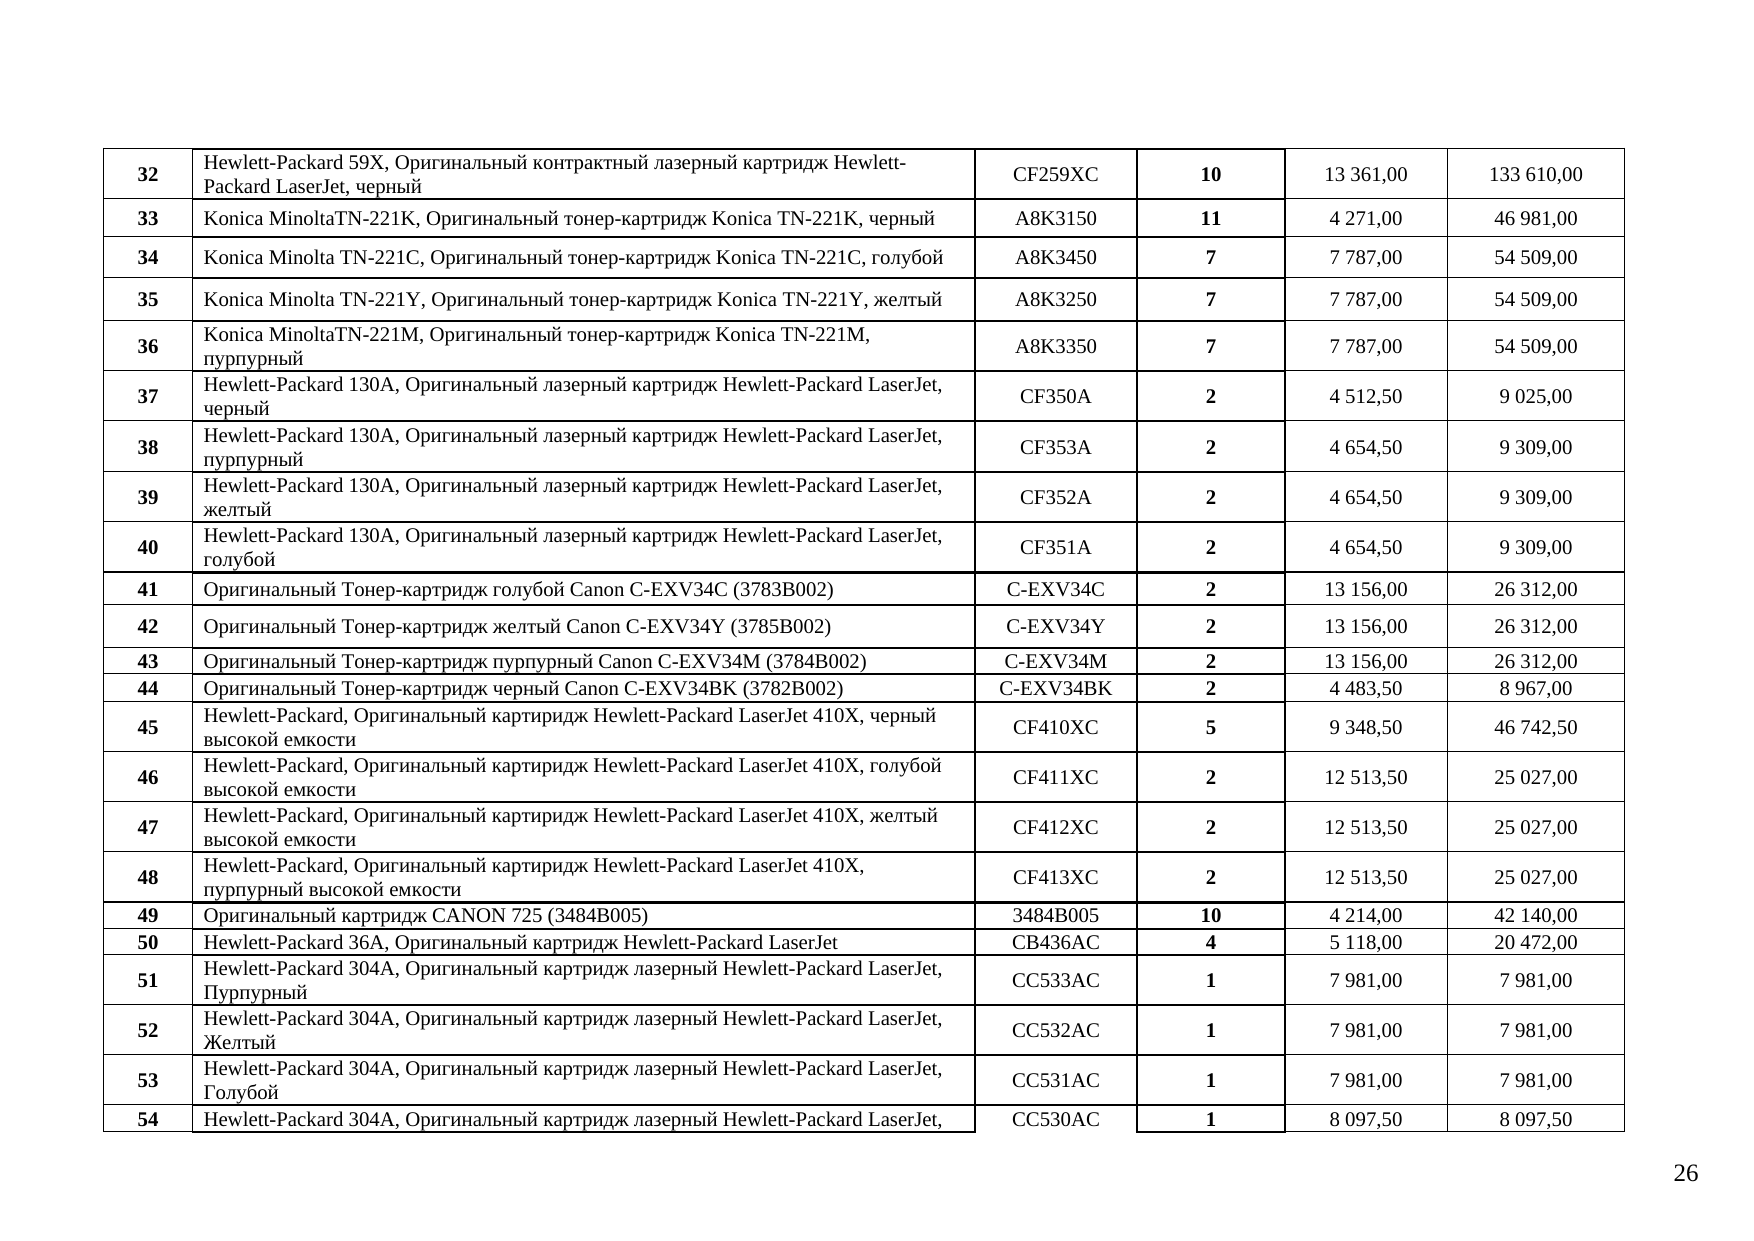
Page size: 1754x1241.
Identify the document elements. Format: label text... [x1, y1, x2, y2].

table_cell C-EXV34BK [976, 675, 1136, 701]
table_cell 7 [1138, 238, 1284, 277]
table_cell 26 312,00 [1448, 605, 1624, 647]
table_cell Hewlett-Packard 304A, Оригинальный картридж лазерный Hewlett-Packard LaserJet, Голубой [193, 1056, 974, 1104]
table_cell A8K3250 [976, 279, 1136, 320]
table_cell Оригинальный Тонер-картридж черный Canon C-EXV34BK (3782B002) [193, 675, 974, 701]
table_cell A8K3350 [976, 322, 1136, 370]
table_cell Konica Minolta TN-221C, Оригинальный тонер-картридж Konica TN-221C, голубой [193, 238, 974, 277]
table_cell 2 [1138, 372, 1284, 420]
table_cell CC531AC [976, 1056, 1136, 1104]
table_cell 51 [104, 955, 192, 1004]
table_cell 13 156,00 [1286, 648, 1447, 673]
table_cell 25 027,00 [1448, 852, 1624, 901]
table_cell 13 361,00 [1286, 149, 1447, 198]
table_cell 5 118,00 [1286, 929, 1447, 954]
table_cell 1 [1138, 1106, 1284, 1131]
table_cell 4 654,50 [1286, 421, 1447, 471]
table_cell Hewlett-Packard 130A, Оригинальный лазерный картридж Hewlett-Packard LaserJet, пурпурный [193, 422, 974, 471]
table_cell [193, 1106, 974, 1131]
table_cell 9 348,50 [1286, 702, 1447, 751]
table_cell 44 [104, 674, 192, 701]
table_cell Hewlett-Packard 304A, Оригинальный картридж лазерный Hewlett-Packard LaserJet, Пурпурный [193, 956, 974, 1004]
table_cell 7 981,00 [1286, 1005, 1447, 1054]
table_cell 9 025,00 [1448, 371, 1624, 420]
table_cell 10 [1138, 150, 1284, 198]
table_cell Hewlett-Packard, Оригинальный картиридж Hewlett-Packard LaserJet 410X, черный высокой емкости [193, 703, 974, 751]
table_cell 2 [1138, 853, 1284, 901]
table_cell 35 [104, 278, 192, 320]
table_cell 7 787,00 [1286, 237, 1447, 277]
table_cell C-EXV34M [976, 649, 1136, 673]
table_cell 38 [104, 421, 192, 471]
table_cell 26 312,00 [1448, 573, 1624, 603]
table_cell C-EXV34Y [976, 606, 1136, 647]
table_cell CC532AC [976, 1006, 1136, 1054]
table_cell 4 512,50 [1286, 371, 1447, 420]
table_cell 46 742,50 [1448, 702, 1624, 751]
table_cell 5 [1138, 703, 1284, 751]
table_cell Konica MinoltaTN-221K, Оригинальный тонер-картридж Konica TN-221K, черный [193, 200, 974, 236]
table_cell 54 509,00 [1448, 278, 1624, 320]
table_cell CF411XС [976, 753, 1136, 801]
table_cell 54 [104, 1105, 192, 1131]
table_cell 2 [1138, 606, 1284, 647]
table_cell 46 [104, 752, 192, 801]
table_cell 42 140,00 [1448, 903, 1624, 927]
table_cell 4 [1138, 930, 1284, 954]
table_cell 54 509,00 [1448, 237, 1624, 277]
table_cell 2 [1138, 473, 1284, 521]
table_cell 11 [1138, 200, 1284, 236]
table_cell 7 981,00 [1286, 955, 1447, 1004]
table_cell 42 [104, 605, 192, 647]
table_cell 45 [104, 702, 192, 751]
table_cell Оригинальный Тонер-картридж желтый Canon C-EXV34Y (3785B002) [193, 606, 974, 647]
table_cell Hewlett-Packard 130A, Оригинальный лазерный картридж Hewlett-Packard LaserJet, черный [193, 372, 974, 420]
table_cell 46 981,00 [1448, 199, 1624, 236]
table_cell 47 [104, 802, 192, 851]
table_cell CC530AC [976, 1106, 1136, 1131]
table_cell CF351A [976, 523, 1136, 571]
table_cell 37 [104, 371, 192, 420]
table_cell 53 [104, 1055, 192, 1104]
table_cell 34 [104, 237, 192, 277]
table_cell CF353A [976, 422, 1136, 471]
table_cell 20 472,00 [1448, 929, 1624, 954]
table_cell 33 [104, 199, 192, 236]
table_cell 8 097,50 [1286, 1105, 1447, 1131]
table_cell Оригинальный картридж CANON 725 (3484B005) [193, 904, 974, 927]
table_cell CF350A [976, 372, 1136, 420]
table_cell 32 [104, 149, 192, 198]
table_cell 25 027,00 [1448, 752, 1624, 801]
table_cell 3484B005 [976, 904, 1136, 927]
table_cell 7 981,00 [1448, 1055, 1624, 1104]
table_cell CF410XС [976, 703, 1136, 751]
table_cell Оригинальный Тонер-картридж голубой Canon C-EXV34C (3783B002) [193, 574, 974, 603]
table_cell Hewlett-Packard, Оригинальный картиридж Hewlett-Packard LaserJet 410X, пурпурный высокой емкости [193, 853, 974, 901]
table_cell 13 156,00 [1286, 605, 1447, 647]
table_cell CC533AC [976, 956, 1136, 1004]
table_cell Hewlett-Packard 304A, Оригинальный картридж лазерный Hewlett-Packard LaserJet, Желтый [193, 1006, 974, 1054]
table_cell 40 [104, 522, 192, 571]
table_cell Hewlett-Packard 130A, Оригинальный лазерный картридж Hewlett-Packard LaserJet, желтый [193, 473, 974, 521]
table_cell CF352A [976, 473, 1136, 521]
table_cell 2 [1138, 574, 1284, 603]
table_cell 48 [104, 852, 192, 901]
table_cell 41 [104, 573, 192, 603]
table_cell 1 [1138, 1056, 1284, 1104]
table_cell CF412XС [976, 803, 1136, 851]
table_cell Hewlett-Packard 59X, Оригинальный контрактный лазерный картридж Hewlett-Packard LaserJet, черный [193, 150, 974, 198]
table_cell 1 [1138, 956, 1284, 1004]
table_cell 8 097,50 [1448, 1105, 1624, 1131]
table_cell 2 [1138, 803, 1284, 851]
table_cell 2 [1138, 649, 1284, 673]
table_cell 12 513,50 [1286, 752, 1447, 801]
table_cell Konica MinoltaTN-221M, Оригинальный тонер-картридж Konica TN-221M, пурпурный [193, 322, 974, 370]
table_cell 7 [1138, 322, 1284, 370]
table_cell 25 027,00 [1448, 802, 1624, 851]
table_cell 54 509,00 [1448, 321, 1624, 370]
table_cell 9 309,00 [1448, 472, 1624, 521]
table_cell 9 309,00 [1448, 522, 1624, 571]
table_cell 4 483,50 [1286, 674, 1447, 701]
table_cell 10 [1138, 904, 1284, 927]
table_cell 2 [1138, 422, 1284, 471]
table_cell 13 156,00 [1286, 573, 1447, 603]
table_cell 12 513,50 [1286, 852, 1447, 901]
table_cell 7 787,00 [1286, 321, 1447, 370]
table_cell Hewlett-Packard 36A, Оригинальный картридж Hewlett-Packard LaserJet [193, 930, 974, 954]
table_cell Konica Minolta TN-221Y, Оригинальный тонер-картридж Konica TN-221Y, желтый [193, 279, 974, 320]
table_cell 26 312,00 [1448, 648, 1624, 673]
table_cell 39 [104, 472, 192, 521]
table_cell 7 [1138, 279, 1284, 320]
table_cell CB436AC [976, 930, 1136, 954]
table_cell 4 214,00 [1286, 903, 1447, 927]
table_cell A8K3150 [976, 200, 1136, 236]
table_cell 49 [104, 903, 192, 927]
table_cell A8K3450 [976, 238, 1136, 277]
table_cell CF413XС [976, 853, 1136, 901]
table_cell 4 654,50 [1286, 522, 1447, 571]
table_cell 9 309,00 [1448, 421, 1624, 471]
table_cell 1 [1138, 1006, 1284, 1054]
table_cell 43 [104, 648, 192, 673]
table_cell 7 981,00 [1286, 1055, 1447, 1104]
table_cell 52 [104, 1005, 192, 1054]
table_cell 7 981,00 [1448, 955, 1624, 1004]
table_cell CF259XC [976, 150, 1136, 198]
table_cell 133 610,00 [1448, 149, 1624, 198]
table_cell 8 967,00 [1448, 674, 1624, 701]
table_cell Оригинальный Тонер-картридж пурпурный Canon C-EXV34M (3784B002) [193, 649, 974, 673]
table_cell Hewlett-Packard, Оригинальный картиридж Hewlett-Packard LaserJet 410X, желтый высокой емкости [193, 803, 974, 851]
table_cell 36 [104, 321, 192, 370]
table_cell 7 787,00 [1286, 278, 1447, 320]
table_cell 4 271,00 [1286, 199, 1447, 236]
table_cell Hewlett-Packard, Оригинальный картиридж Hewlett-Packard LaserJet 410X, голубой высокой емкости [193, 753, 974, 801]
table_cell 2 [1138, 753, 1284, 801]
table_cell 7 981,00 [1448, 1005, 1624, 1054]
table_cell 2 [1138, 523, 1284, 571]
table_cell 50 [104, 929, 192, 954]
table_cell 2 [1138, 675, 1284, 701]
table_cell C-EXV34C [976, 574, 1136, 603]
table_cell 12 513,50 [1286, 802, 1447, 851]
table_cell Hewlett-Packard 130A, Оригинальный лазерный картридж Hewlett-Packard LaserJet, голубой [193, 523, 974, 571]
table_cell 4 654,50 [1286, 472, 1447, 521]
